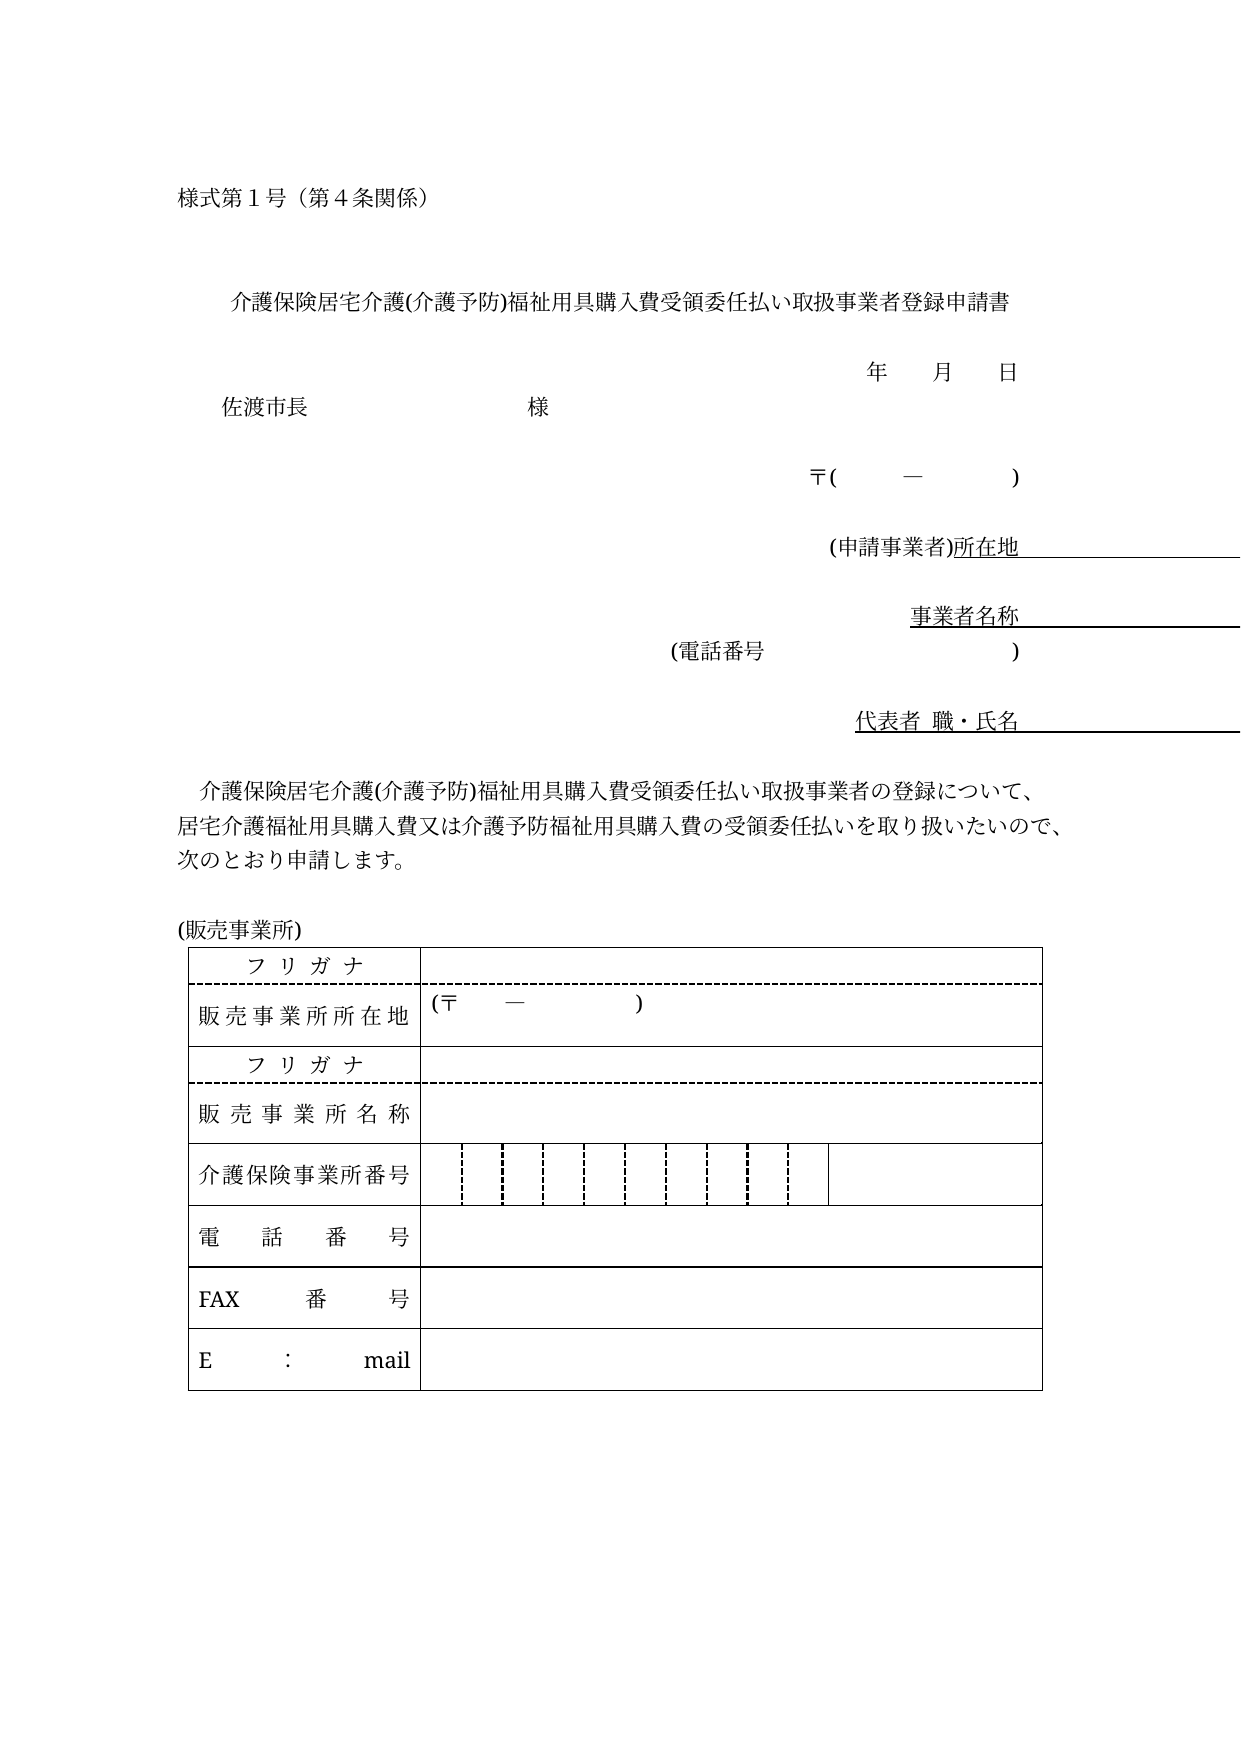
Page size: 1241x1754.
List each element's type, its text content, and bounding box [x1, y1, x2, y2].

table_cell FAX番号 [189, 1268, 420, 1328]
table_cell 電話番号 [189, 1206, 420, 1266]
table_cell E：mail [189, 1329, 420, 1389]
text 介護保険居宅介護(介護予防)福祉用具購入費受領委任払い取扱事業者登録申請書 [177, 284, 1063, 319]
text 介護保険居宅介護(介護予防)福祉用具購入費受領委任払い取扱事業者の登録について、居宅介護福祉用具購入費又は介護予防福祉用具購入費の受領委任払いを取り扱いたいので、次のとおり申請します。 [177, 772, 1063, 877]
table_cell [788, 1144, 828, 1205]
table_cell [462, 1144, 502, 1205]
text 〒( ― ) [177, 458, 1019, 493]
text 事業者名称 [177, 598, 1019, 633]
table_cell [421, 1268, 1042, 1328]
table_cell [421, 1144, 462, 1205]
text (電話番号 ) [177, 633, 1019, 668]
table_cell (〒 ― ) [421, 983, 1042, 1046]
text (販売事業所) [177, 912, 1063, 947]
table_cell 販売事業所所在地 [189, 983, 420, 1046]
text 様式第１号（第４条関係） [177, 179, 1063, 214]
text 佐渡市長 様 [177, 388, 1063, 423]
table_cell [584, 1144, 625, 1205]
table_cell [748, 1144, 788, 1205]
table_cell [421, 1329, 1042, 1389]
table_cell [707, 1144, 747, 1205]
text 代表者職・氏名 [177, 702, 1019, 737]
table_cell [503, 1144, 543, 1205]
table_cell [829, 1144, 1042, 1205]
table_cell [666, 1144, 707, 1205]
table_cell [543, 1144, 584, 1205]
text 年 月 日 [177, 353, 1019, 388]
table_cell [421, 1206, 1042, 1266]
table_header [421, 948, 1042, 983]
table_cell フリガナ [189, 1047, 420, 1082]
table_cell [625, 1144, 666, 1205]
table_header フリガナ [189, 948, 420, 983]
table_cell [421, 1047, 1042, 1082]
table_cell [421, 1082, 1042, 1143]
table_cell 販売事業所名称 [189, 1082, 420, 1143]
text (申請事業者)所在地 [177, 528, 1019, 563]
table_cell 介護保険事業所番号 [189, 1144, 420, 1205]
